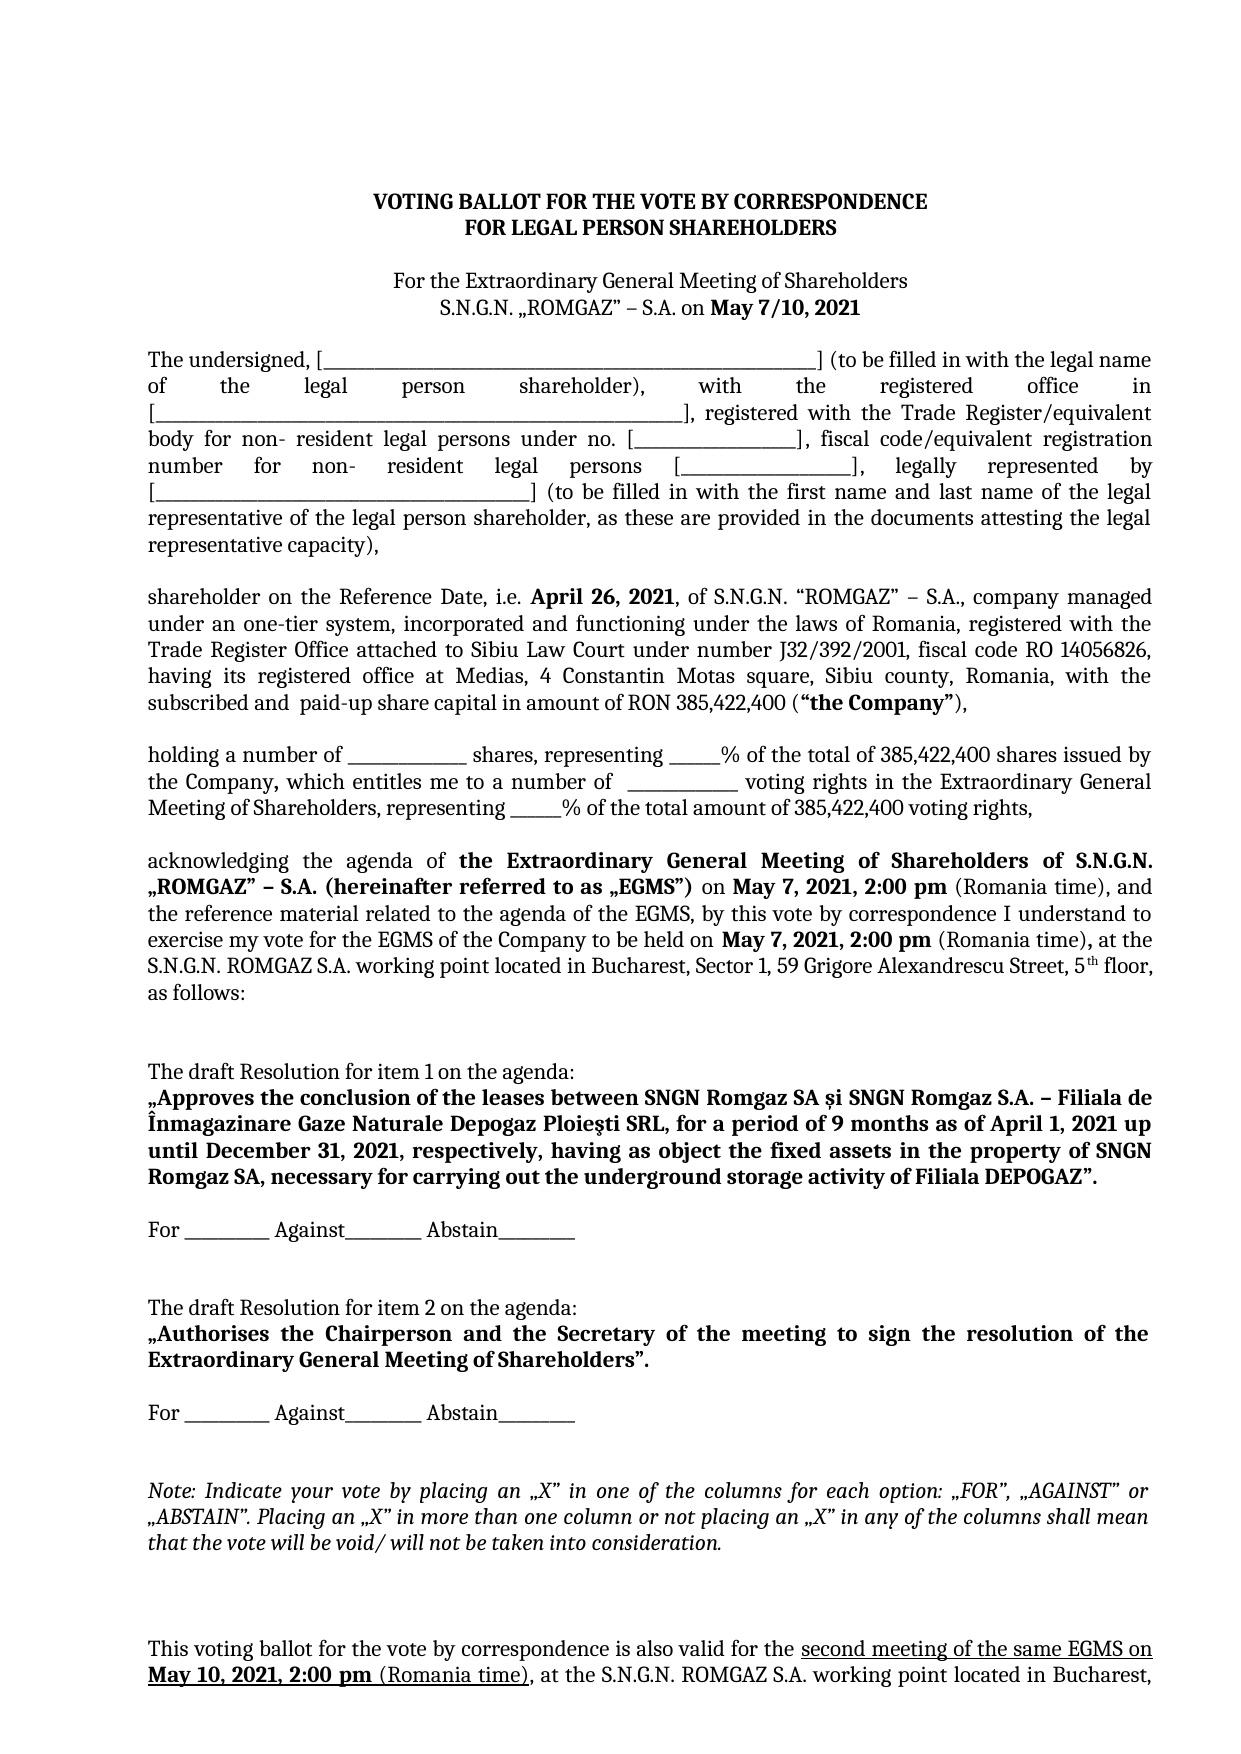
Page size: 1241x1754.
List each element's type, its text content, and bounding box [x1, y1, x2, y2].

text For __________ Against_________ Abstain_________ [148, 1400, 1153, 1426]
text The draft Resolution for item 2 on the agenda: [148, 1294, 1153, 1321]
text acknowledging the agenda of the Extraordinary General Meeting of Shareholders of S.N.G.N. „ROMGAZ” – S.A. (hereinafter referred to as „EGMS”) on May 7, 2021, 2:00 pm (Romania time), and the reference material related to the agenda of the EGMS, by this vote by correspondence I understand to exercise my vote for the EGMS of the Company to be held on May 7, 2021, 2:00 pm (Romania time), at the S.N.G.N. ROMGAZ S.A. working point located in Bucharest, Sector 1, 59 Grigore Alexandrescu Street, 5th floor, as follows: [148, 848, 1153, 1006]
text holding a number of ______________ shares, representing ______% of the total of 385,422,400 shares issued by the Company, which entitles me to a number of _____________ voting rights in the Extraordinary General Meeting of Shareholders, representing ______% of the total amount of 385,422,400 voting rights, [148, 742, 1153, 821]
text „Approves the conclusion of the leases between SNGN Romgaz SA și SNGN Romgaz S.A. – Filiala de Înmagazinare Gaze Naturale Depogaz Ploieşti SRL, for a period of 9 months as of April 1, 2021 up until December 31, 2021, respectively, having as object the fixed assets in the property of SNGN Romgaz SA, necessary for carrying out the underground storage activity of Filiala DEPOGAZ”. [148, 1085, 1153, 1190]
text The undersigned, [__________________________________________________________] (to be filled in with the legal name of the legal person shareholder), with the registered office in [______________________________________________________________], registered with the Trade Register/equivalent body for non- resident legal persons under no. [___________________], fiscal code/equivalent registration number for non- resident legal persons [____________________], legally represented by [____________________________________________] (to be filled in with the first name and last name of the legal representative of the legal person shareholder, as these are provided in the documents attesting the legal representative capacity), [148, 347, 1153, 558]
text FOR LEGAL PERSON SHAREHOLDERS [148, 215, 1153, 242]
text For the Extraordinary General Meeting of Shareholders [148, 268, 1153, 294]
text shareholder on the Reference Date, i.e. April 26, 2021, of S.N.G.N. “ROMGAZ” – S.A., company managed under an one-tier system, incorporated and functioning under the laws of Romania, registered with the Trade Register Office attached to Sibiu Law Court under number J32/392/2001, fiscal code RO 14056826, having its registered office at Medias, 4 Constantin Motas square, Sibiu county, Romania, with the subscribed and paid-up share capital in amount of RON 385,422,400 (“the Company”), [148, 584, 1153, 716]
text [148, 1636, 1153, 1688]
text For __________ Against_________ Abstain_________ [148, 1217, 1153, 1243]
text „Authorises the Chairperson and the Secretary of the meeting to sign the resolution of the Extraordinary General Meeting of Shareholders”. [148, 1321, 1151, 1373]
text S.N.G.N. „ROMGAZ” – S.A. on May 7/10, 2021 [148, 294, 1153, 321]
text The draft Resolution for item 1 on the agenda: [148, 1058, 1153, 1085]
text Note: Indicate your vote by placing an „X” in one of the columns for each option: „FOR”, „AGAINST” or „ABSTAIN”. Placing an „X” in more than one column or not placing an „X” in any of the columns shall mean that the vote will be void/ will not be taken into consideration. [148, 1477, 1153, 1557]
text VOTING BALLOT FOR THE VOTE BY CORRESPONDENCE [148, 189, 1153, 215]
